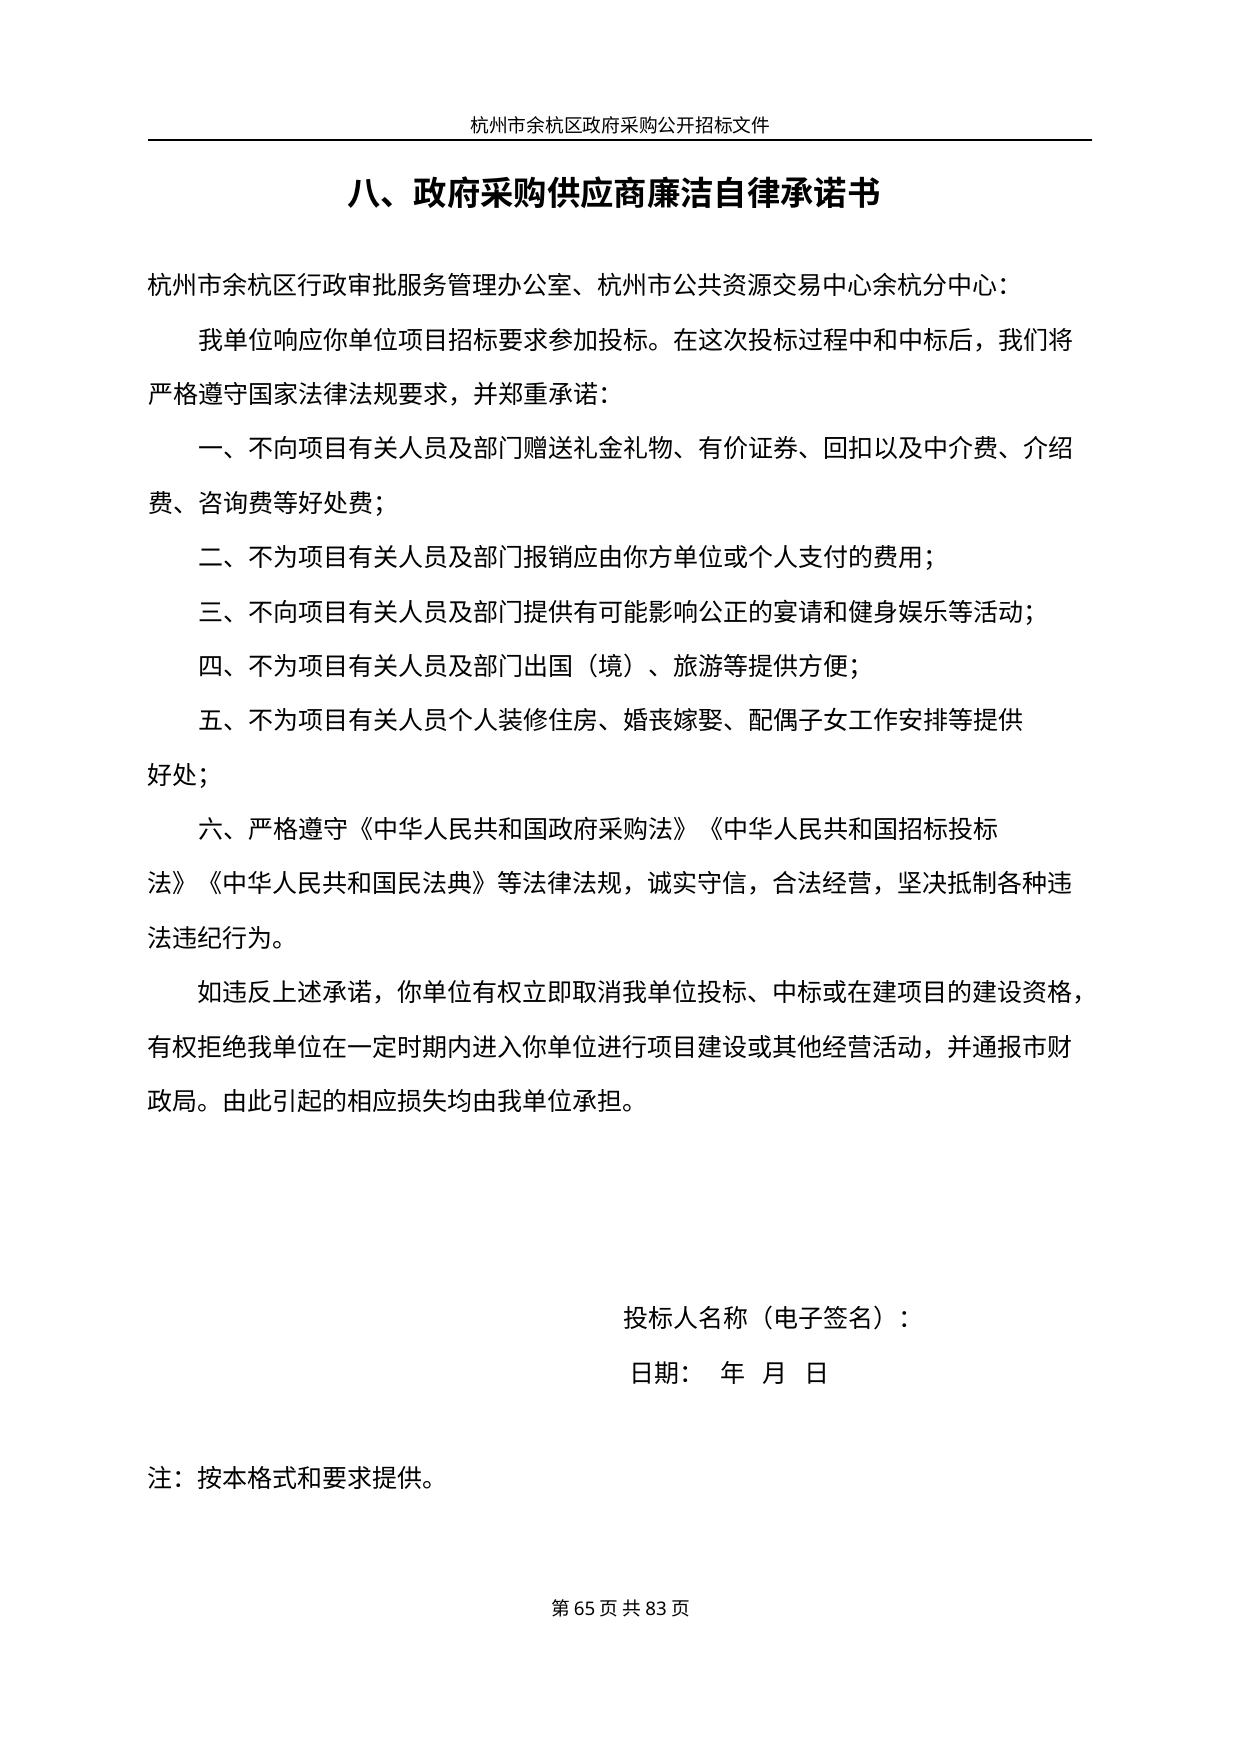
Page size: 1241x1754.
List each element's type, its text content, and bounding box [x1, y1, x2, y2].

text 八、政府采购供应商廉洁自律承诺书 [148, 167, 1092, 215]
text 三、不向项目有关人员及部门提供有可能影响公正的宴请和健身娱乐等活动； [148, 592, 1092, 628]
text 一、不向项目有关人员及部门赠送礼金礼物、有价证券、回扣以及中介费、介绍费、咨询费等好处费； [148, 429, 1092, 519]
text 五、不为项目有关人员个人装修住房、婚丧嫁娶、配偶子女工作安排等提供 [198, 701, 1092, 737]
text 四、不为项目有关人员及部门出国（境）、旅游等提供方便； [148, 646, 1092, 683]
text 我单位响应你单位项目招标要求参加投标。在这次投标过程中和中标后，我们将严格遵守国家法律法规要求，并郑重承诺： [148, 320, 1092, 411]
text 如违反上述承诺，你单位有权立即取消我单位投标、中标或在建项目的建设资格，有权拒绝我单位在一定时期内进入你单位进行项目建设或其他经营活动，并通报市财政局。由此引起的相应损失均由我单位承担。 [148, 973, 1092, 1118]
text 日期： 年 月 日 [629, 1353, 1092, 1389]
text 二、不为项目有关人员及部门报销应由你方单位或个人支付的费用； [148, 538, 1092, 574]
text 好处； [148, 755, 1092, 791]
text 注：按本格式和要求提供。 [148, 1459, 1049, 1495]
text 杭州市余杭区行政审批服务管理办公室、杭州市公共资源交易中心余杭分中心： [148, 266, 1092, 302]
text 投标人名称（电子签名）： [148, 1299, 976, 1335]
text 法》《中华人民共和国民法典》等法律法规，诚实守信，合法经营，坚决抵制各种违法违纪行为。 [148, 864, 1092, 954]
text 六、严格遵守《中华人民共和国政府采购法》《中华人民共和国招标投标 [198, 809, 1092, 846]
